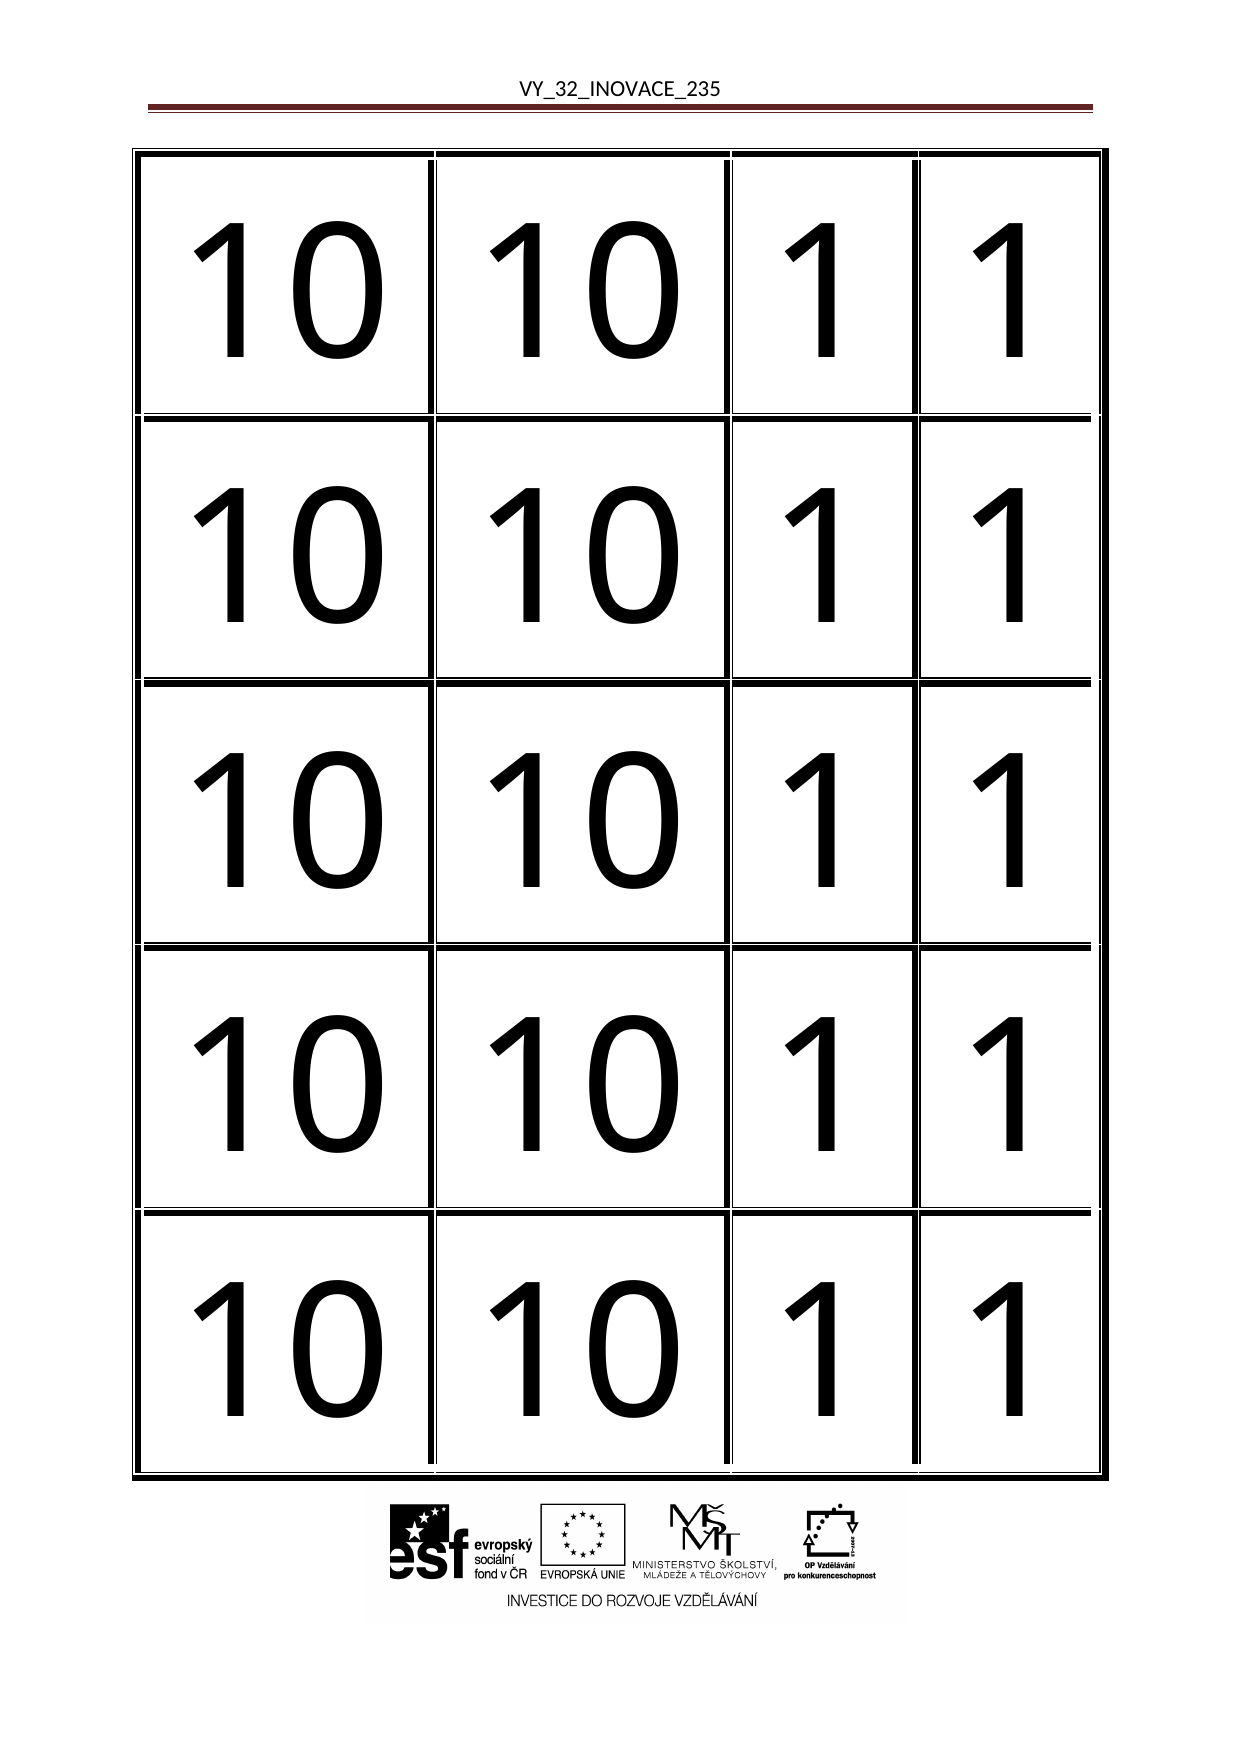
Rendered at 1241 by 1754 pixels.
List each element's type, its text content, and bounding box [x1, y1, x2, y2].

table_cell 10 [437, 951, 724, 1207]
table_cell 1 [916, 1207, 1102, 1472]
table_cell 10 [437, 687, 724, 942]
table_header 10 [433, 149, 728, 412]
table_cell 10 [136, 942, 432, 1207]
table_cell 10 [433, 1207, 728, 1472]
table_cell 1 [733, 687, 912, 942]
table_cell 1 [729, 1207, 916, 1472]
table_cell 1 [733, 422, 912, 677]
table_header 1 [916, 149, 1102, 412]
table_cell 1 [916, 413, 1102, 677]
table_cell 10 [437, 422, 724, 677]
table_header 10 [141, 157, 432, 412]
table_header 1 [729, 149, 916, 412]
table_cell 10 [136, 413, 432, 677]
table_cell 1 [916, 677, 1102, 942]
picture [364, 1481, 909, 1625]
table_cell 1 [733, 951, 912, 1207]
table_cell 10 [136, 677, 432, 942]
table_cell 1 [916, 942, 1102, 1207]
table_cell 10 [136, 1207, 432, 1472]
